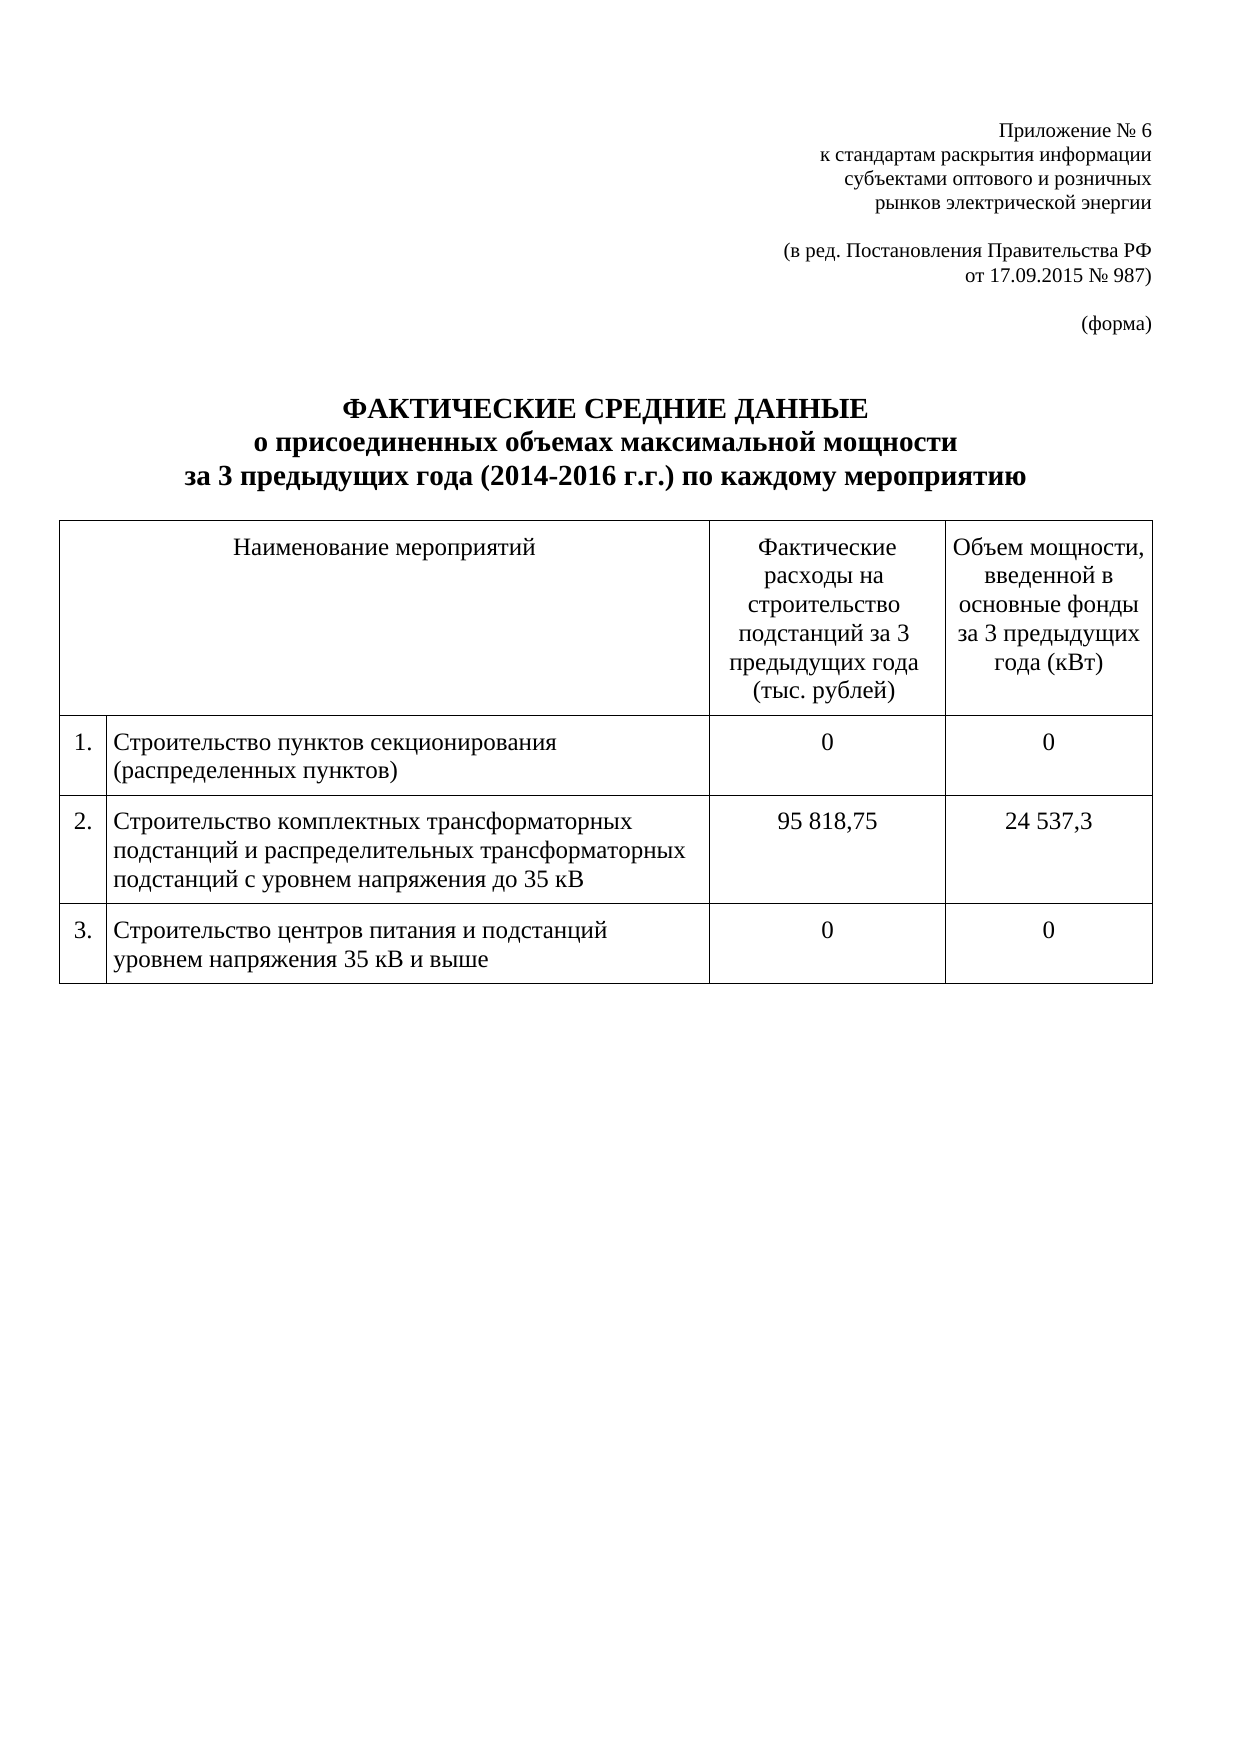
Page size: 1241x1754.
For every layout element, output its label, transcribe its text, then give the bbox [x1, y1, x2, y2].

table_cell Строительство комплектных трансформаторных подстанций и распределительных трансформаторных подстанций с уровнем напряжения до 35 кВ [107, 796, 709, 903]
table_header Фактические расходы на строительство подстанций за 3 предыдущих года (тыс. рублей) [710, 521, 945, 715]
table_cell 1. [60, 716, 106, 795]
table_cell 0 [946, 716, 1152, 795]
text ФАКТИЧЕСКИЕ СРЕДНИЕ ДАННЫЕ [59, 391, 1152, 424]
text о присоединенных объемах максимальной мощности [59, 424, 1152, 458]
table_cell 2. [60, 796, 106, 903]
text за 3 предыдущих года (2014-2016 г.г.) по каждому мероприятию [59, 458, 1152, 491]
text к стандартам раскрытия информации [59, 142, 1152, 166]
table_cell 95 818,75 [710, 796, 945, 903]
table_cell 3. [60, 904, 106, 983]
text (в ред. Постановления Правительства РФ [59, 238, 1152, 262]
text рынков электрической энергии [59, 190, 1152, 214]
text Приложение № 6 [59, 118, 1152, 142]
text (форма) [59, 311, 1152, 335]
text от 17.09.2015 № 987) [59, 262, 1152, 287]
table_cell 24 537,3 [946, 796, 1152, 903]
table_cell Строительство пунктов секционирования (распределенных пунктов) [107, 716, 709, 795]
table_cell 0 [710, 716, 945, 795]
table_cell 0 [710, 904, 945, 983]
table_cell Строительство центров питания и подстанций уровнем напряжения 35 кВ и выше [107, 904, 709, 983]
table_header Объем мощности, введенной в основные фонды за 3 предыдущих года (кВт) [946, 521, 1152, 715]
text субъектами оптового и розничных [59, 166, 1152, 190]
table_cell 0 [946, 904, 1152, 983]
table_header Наименование мероприятий [60, 521, 709, 715]
